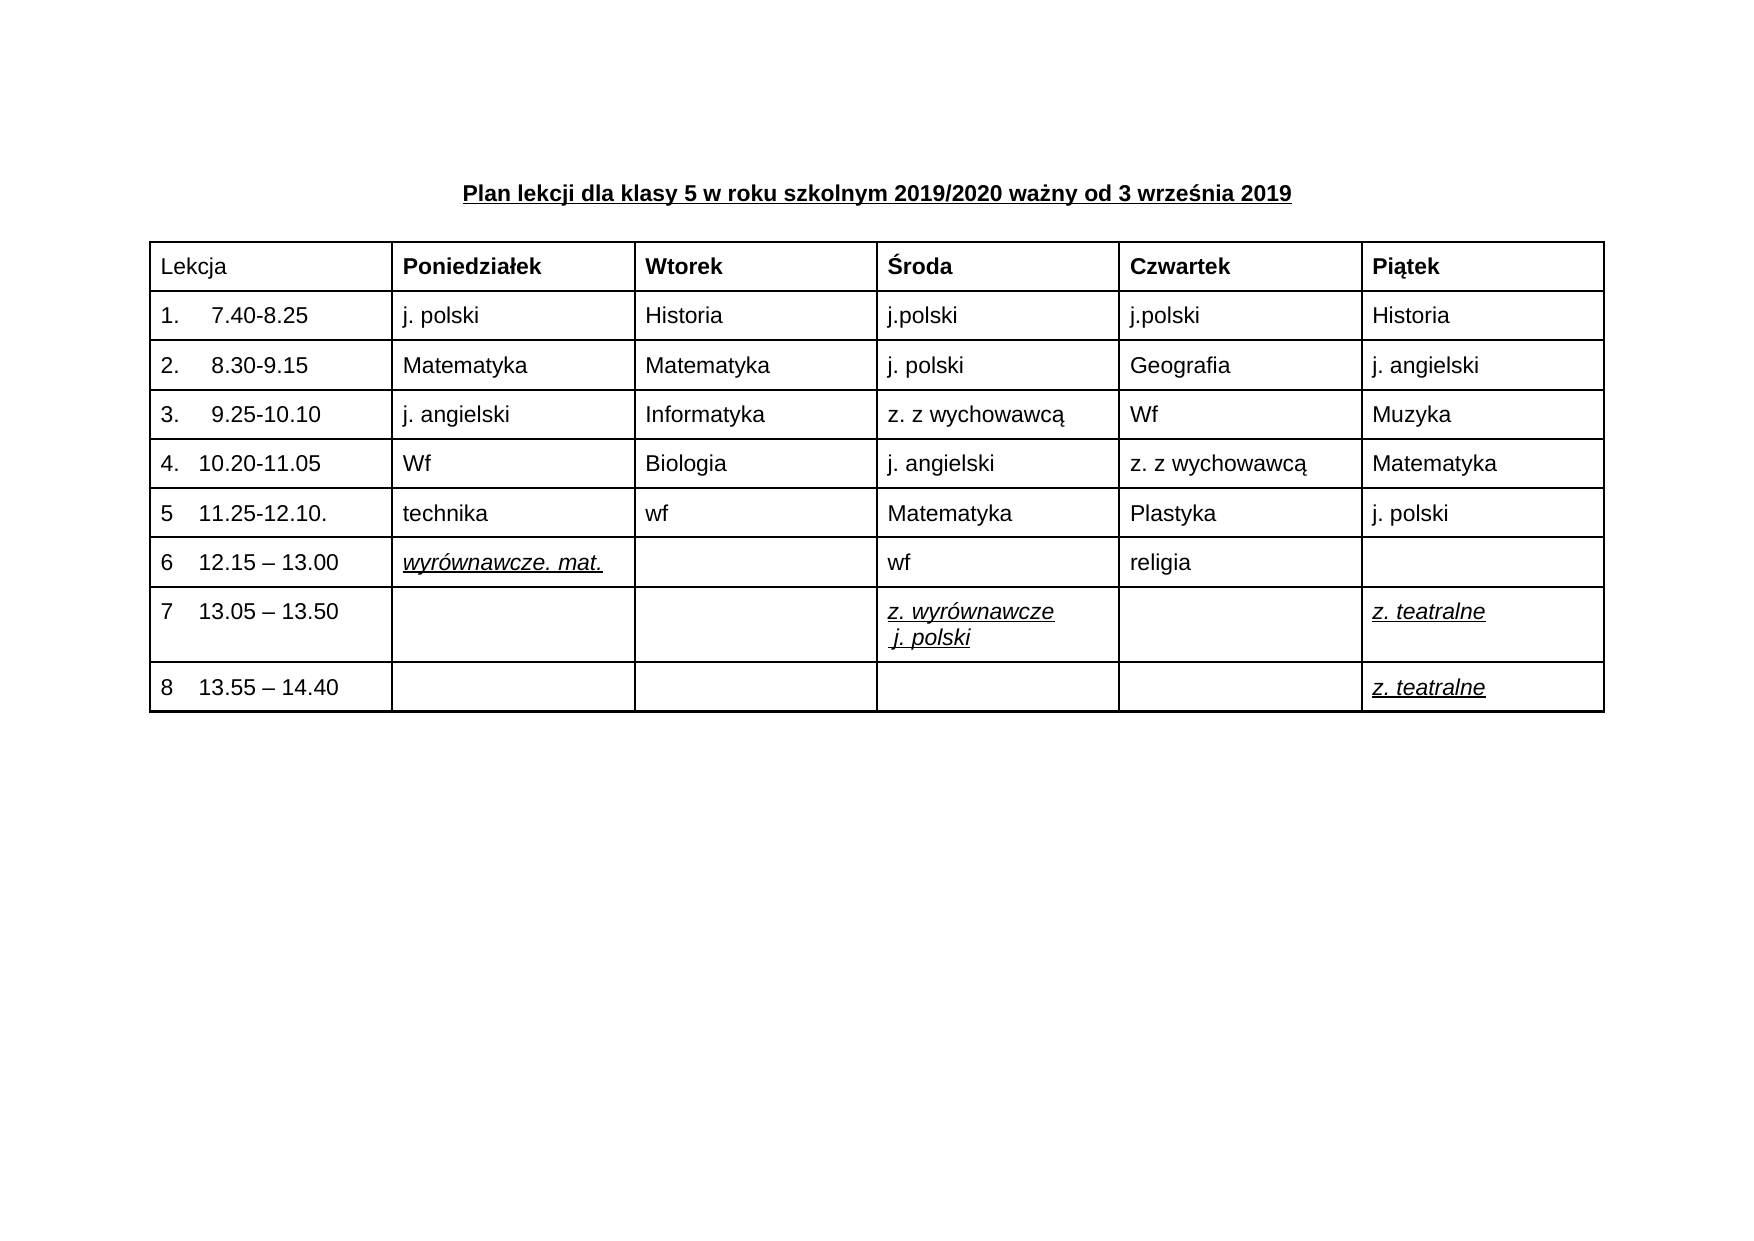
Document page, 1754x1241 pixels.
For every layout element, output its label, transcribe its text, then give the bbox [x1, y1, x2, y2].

table_cell z. wyrównawcze j. polski [878, 588, 1118, 661]
table_cell Muzyka [1363, 391, 1603, 438]
table_cell 1. 7.40-8.25 [151, 292, 391, 339]
table_header Lekcja [151, 243, 391, 290]
table_cell Matematyka [878, 489, 1118, 536]
table_cell z. z wychowawcą [878, 391, 1118, 438]
table_cell Geografia [1120, 341, 1361, 388]
table_cell 7 13.05 – 13.50 [151, 588, 391, 661]
table_cell [878, 663, 1118, 710]
table_cell [1120, 663, 1361, 710]
table_cell z. z wychowawcą [1120, 440, 1361, 487]
table_header Czwartek [1120, 243, 1361, 290]
table_cell [393, 663, 634, 710]
table_header Wtorek [636, 243, 876, 290]
table_cell [636, 538, 876, 586]
table_cell wf [878, 538, 1118, 586]
table_cell 6 12.15 – 13.00 [151, 538, 391, 586]
table_cell 8 13.55 – 14.40 [151, 663, 391, 710]
table_cell Matematyka [1363, 440, 1603, 487]
table_cell j. angielski [1363, 341, 1603, 388]
table_cell wyrównawcze. mat. [393, 538, 634, 586]
table_cell j. polski [878, 341, 1118, 388]
text Plan lekcji dla klasy 5 w roku szkolnym 2019/2020 ważny od 3 września 2019 [150, 180, 1604, 207]
table_cell 2. 8.30-9.15 [151, 341, 391, 388]
table_cell j.polski [878, 292, 1118, 339]
table_cell j.polski [1120, 292, 1361, 339]
table_cell Biologia [636, 440, 876, 487]
table_cell Wf [1120, 391, 1361, 438]
table_cell 3. 9.25-10.10 [151, 391, 391, 438]
table_cell [636, 663, 876, 710]
table_header Środa [878, 243, 1118, 290]
table_cell Historia [1363, 292, 1603, 339]
table_cell [1120, 588, 1361, 661]
table_cell religia [1120, 538, 1361, 586]
table_cell j. angielski [393, 391, 634, 438]
table_cell 4. 10.20-11.05 [151, 440, 391, 487]
table_cell 5 11.25-12.10. [151, 489, 391, 536]
table_header Poniedziałek [393, 243, 634, 290]
table_cell Plastyka [1120, 489, 1361, 536]
table_cell technika [393, 489, 634, 536]
table_cell Matematyka [636, 341, 876, 388]
table_cell z. teatralne [1363, 588, 1603, 661]
table_cell Wf [393, 440, 634, 487]
table_cell j. angielski [878, 440, 1118, 487]
table_cell Historia [636, 292, 876, 339]
table_header Piątek [1363, 243, 1603, 290]
table_cell z. teatralne [1363, 663, 1603, 710]
table_cell wf [636, 489, 876, 536]
table_cell Informatyka [636, 391, 876, 438]
table_cell [393, 588, 634, 661]
table_cell [636, 588, 876, 661]
table_cell j. polski [1363, 489, 1603, 536]
table_cell j. polski [393, 292, 634, 339]
table_cell [1363, 538, 1603, 586]
table_cell Matematyka [393, 341, 634, 388]
